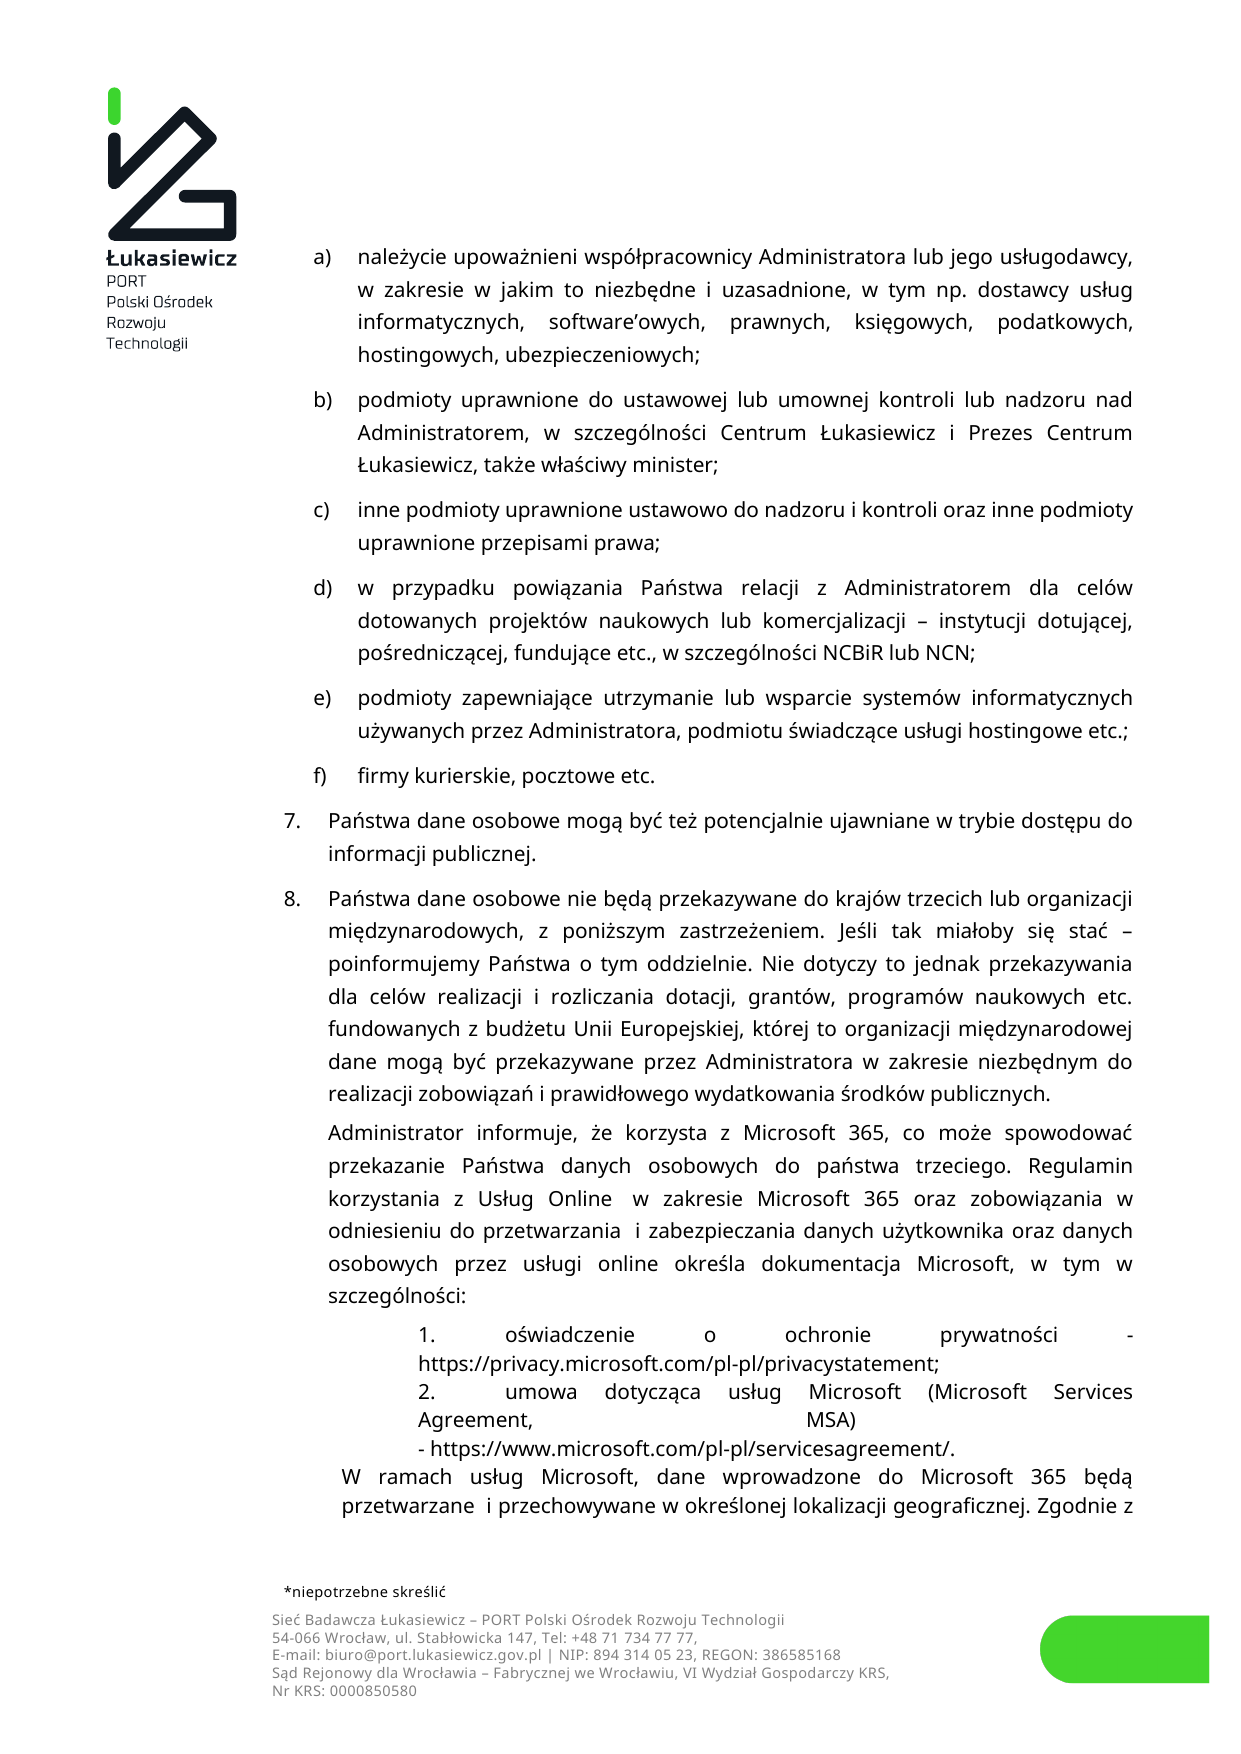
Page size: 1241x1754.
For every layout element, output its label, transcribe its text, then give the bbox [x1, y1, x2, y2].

list w przypadku powiązania Państwa relacji z Administratorem dla celów dotowanych projektów naukowych lub komercjalizacji – instytucji dotującej, pośredniczącej, fundujące etc., w szczególności NCBiR lub NCN; [313, 573, 1134, 667]
list Państwa dane osobowe nie będą przekazywane do krajów trzecich lub organizacji międzynarodowych, z poniższym zastrzeżeniem. Jeśli tak miałoby się stać – poinformujemy Państwa o tym oddzielnie. Nie dotyczy to jednak przekazywania dla celów realizacji i rozliczania dotacji, grantów, programów naukowych etc. fundowanych z budżetu Unii Europejskiej, której to organizacji międzynarodowej dane mogą być przekazywane przez Administratora w zakresie niezbędnym do realizacji zobowiązań i prawidłowego wydatkowania środków publicznych. [283, 884, 1134, 1108]
list należycie upoważnieni współpracownicy Administratora lub jego usługodawcy, w zakresie w jakim to niezbędne i uzasadnione, w tym np. dostawcy usług informatycznych, software’owych, prawnych, księgowych, podatkowych, hostingowych, ubezpieczeniowych; [313, 242, 1134, 368]
list firmy kurierskie, pocztowe etc. [313, 761, 1134, 789]
list podmioty uprawnione do ustawowej lub umownej kontroli lub nadzoru nad Administratorem, w szczególności Centrum Łukasiewicz i Prezes Centrum Łukasiewicz, także właściwy minister; [313, 385, 1134, 479]
list oświadczenie o ochronie prywatności - https://privacy.microsoft.com/pl-pl/privacystatement; [418, 1320, 1134, 1377]
list Administrator informuje, że korzysta z Microsoft 365, co może spowodować przekazanie Państwa danych osobowych do państwa trzeciego. Regulamin korzystania z Usług Online w zakresie Microsoft 365 oraz zobowiązania w odniesieniu do przetwarzania i zabezpieczania danych użytkownika oraz danych osobowych przez usługi online określa dokumentacja Microsoft, w tym w szczególności: [328, 1118, 1134, 1310]
list inne podmioty uprawnione ustawowo do nadzoru i kontroli oraz inne podmioty uprawnione przepisami prawa; [313, 495, 1134, 556]
list umowa dotycząca usług Microsoft (Microsoft Services Agreement, MSA) - https://www.microsoft.com/pl-pl/servicesagreement/. [418, 1377, 1134, 1462]
picture [1036, 1611, 1239, 1752]
list Państwa dane osobowe mogą być też potencjalnie ujawniane w trybie dostępu do informacji publicznej. [283, 806, 1134, 867]
list podmioty zapewniające utrzymanie lub wsparcie systemów informatycznych używanych przez Administratora, podmiotu świadczące usługi hostingowe etc.; [313, 683, 1134, 744]
